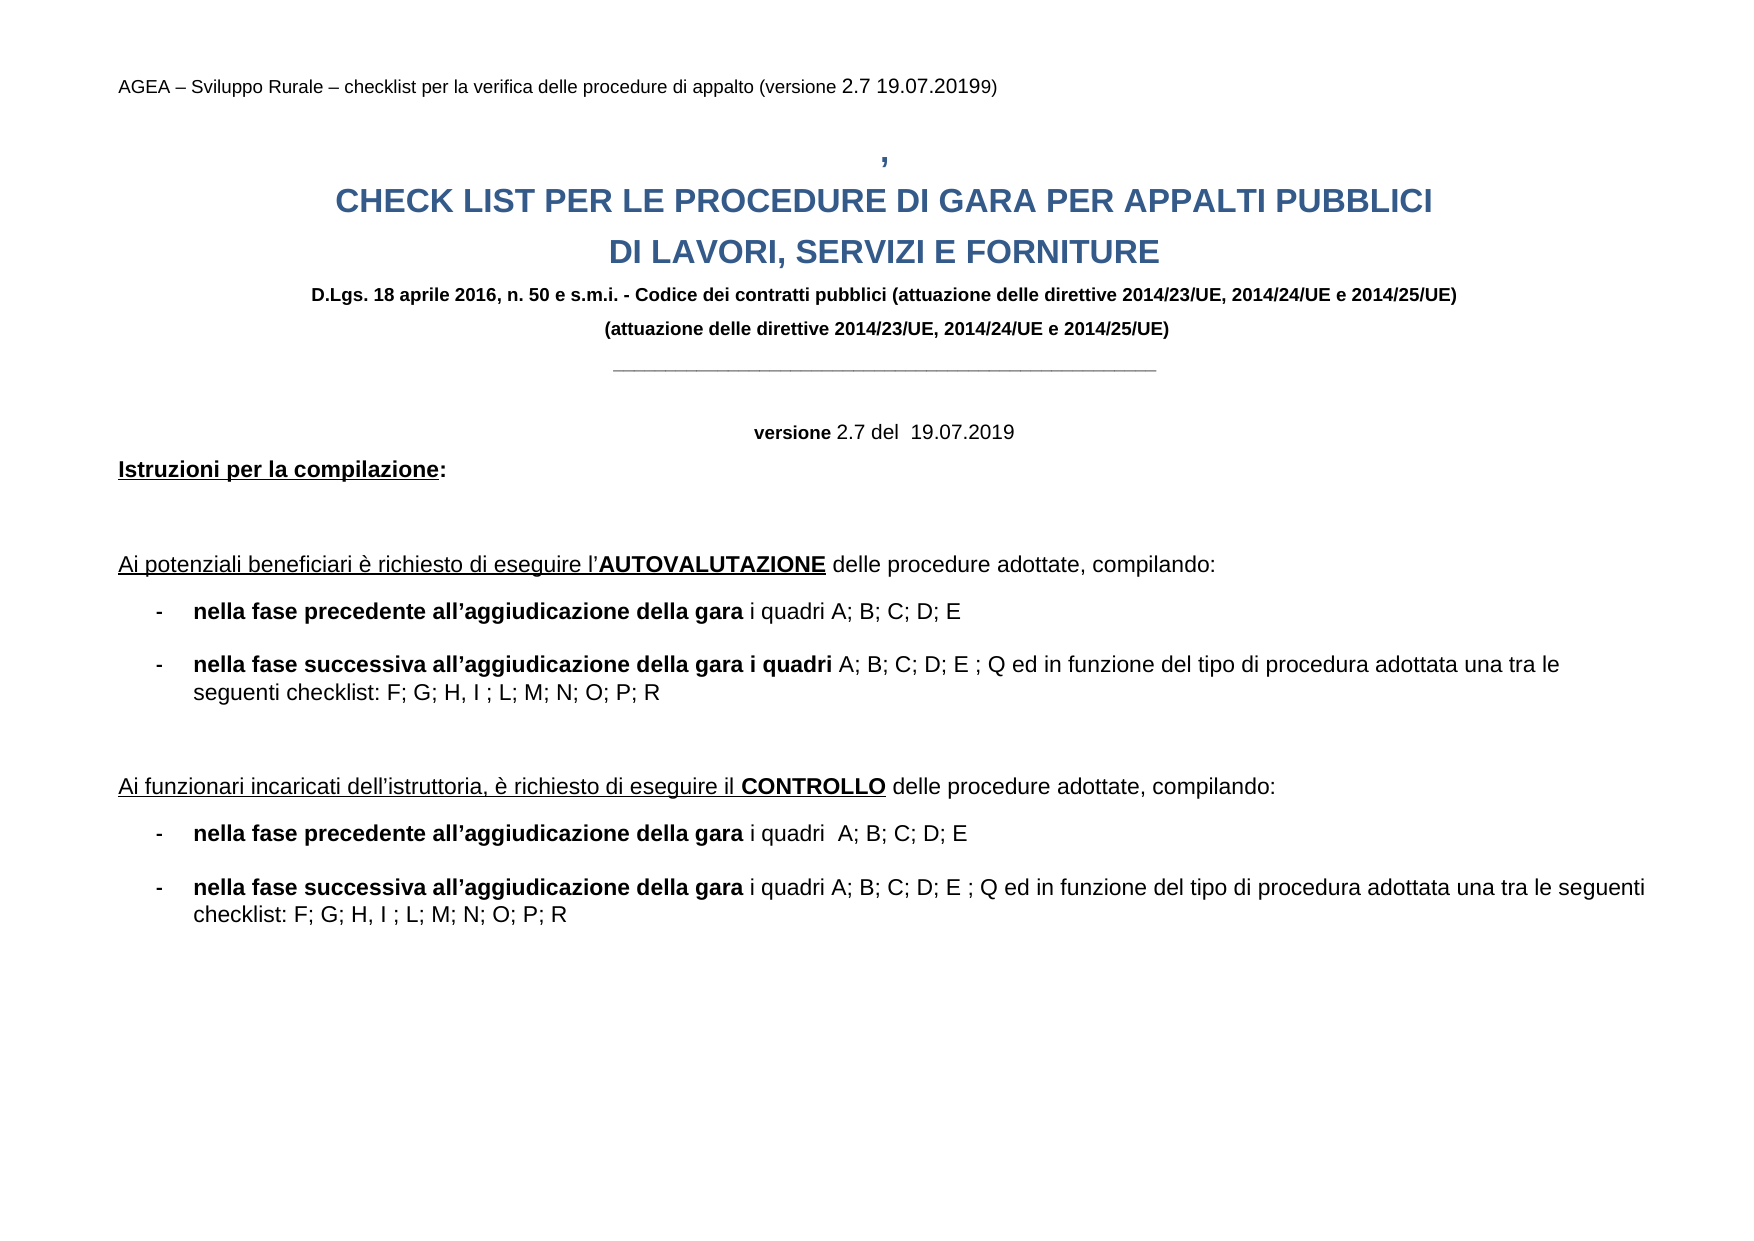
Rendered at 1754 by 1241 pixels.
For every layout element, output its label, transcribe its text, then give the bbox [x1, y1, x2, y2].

text Istruzioni per la compilazione: [118, 456, 1651, 482]
subtitle DI LAVORI, SERVIZI E FORNITURE [118, 232, 1651, 271]
text (attuazione delle direttive 2014/23/UE, 2014/24/UE e 2014/25/UE) [118, 317, 1651, 339]
list nella fase precedente all’aggiudicazione della gara i quadri A; B; C; D; E [156, 598, 1651, 625]
text ____________________________________________________ [118, 352, 1651, 373]
list nella fase successiva all’aggiudicazione della gara i quadri A; B; C; D; E ; Q ed in funzione del tipo di procedura adottata una tra le seguenti checklist: F; G; H, I ; L; M; N; O; P; R [156, 873, 1651, 927]
list nella fase precedente all’aggiudicazione della gara i quadri A; B; C; D; E [156, 820, 1651, 847]
text versione 2.7 del 19.07.2019 [118, 420, 1651, 444]
subtitle , [118, 131, 1651, 169]
list nella fase successiva all’aggiudicazione della gara i quadri A; B; C; D; E ; Q ed in funzione del tipo di procedura adottata una tra le seguenti checklist: F; G; H, I ; L; M; N; O; P; R [156, 651, 1651, 705]
text Ai funzionari incaricati dell’istruttoria, è richiesto di eseguire il CONTROLLO delle procedure adottate, compilando: [118, 773, 1651, 799]
text Ai potenziali beneficiari è richiesto di eseguire l’AUTOVALUTAZIONE delle procedure adottate, compilando: [118, 551, 1651, 577]
subtitle CHECK LIST PER LE PROCEDURE DI GARA PER APPALTI PUBBLICI [118, 182, 1651, 220]
text D.Lgs. 18 aprile 2016, n. 50 e s.m.i. - Codice dei contratti pubblici (attuazione delle direttive 2014/23/UE, 2014/24/UE e 2014/25/UE) [118, 283, 1651, 305]
